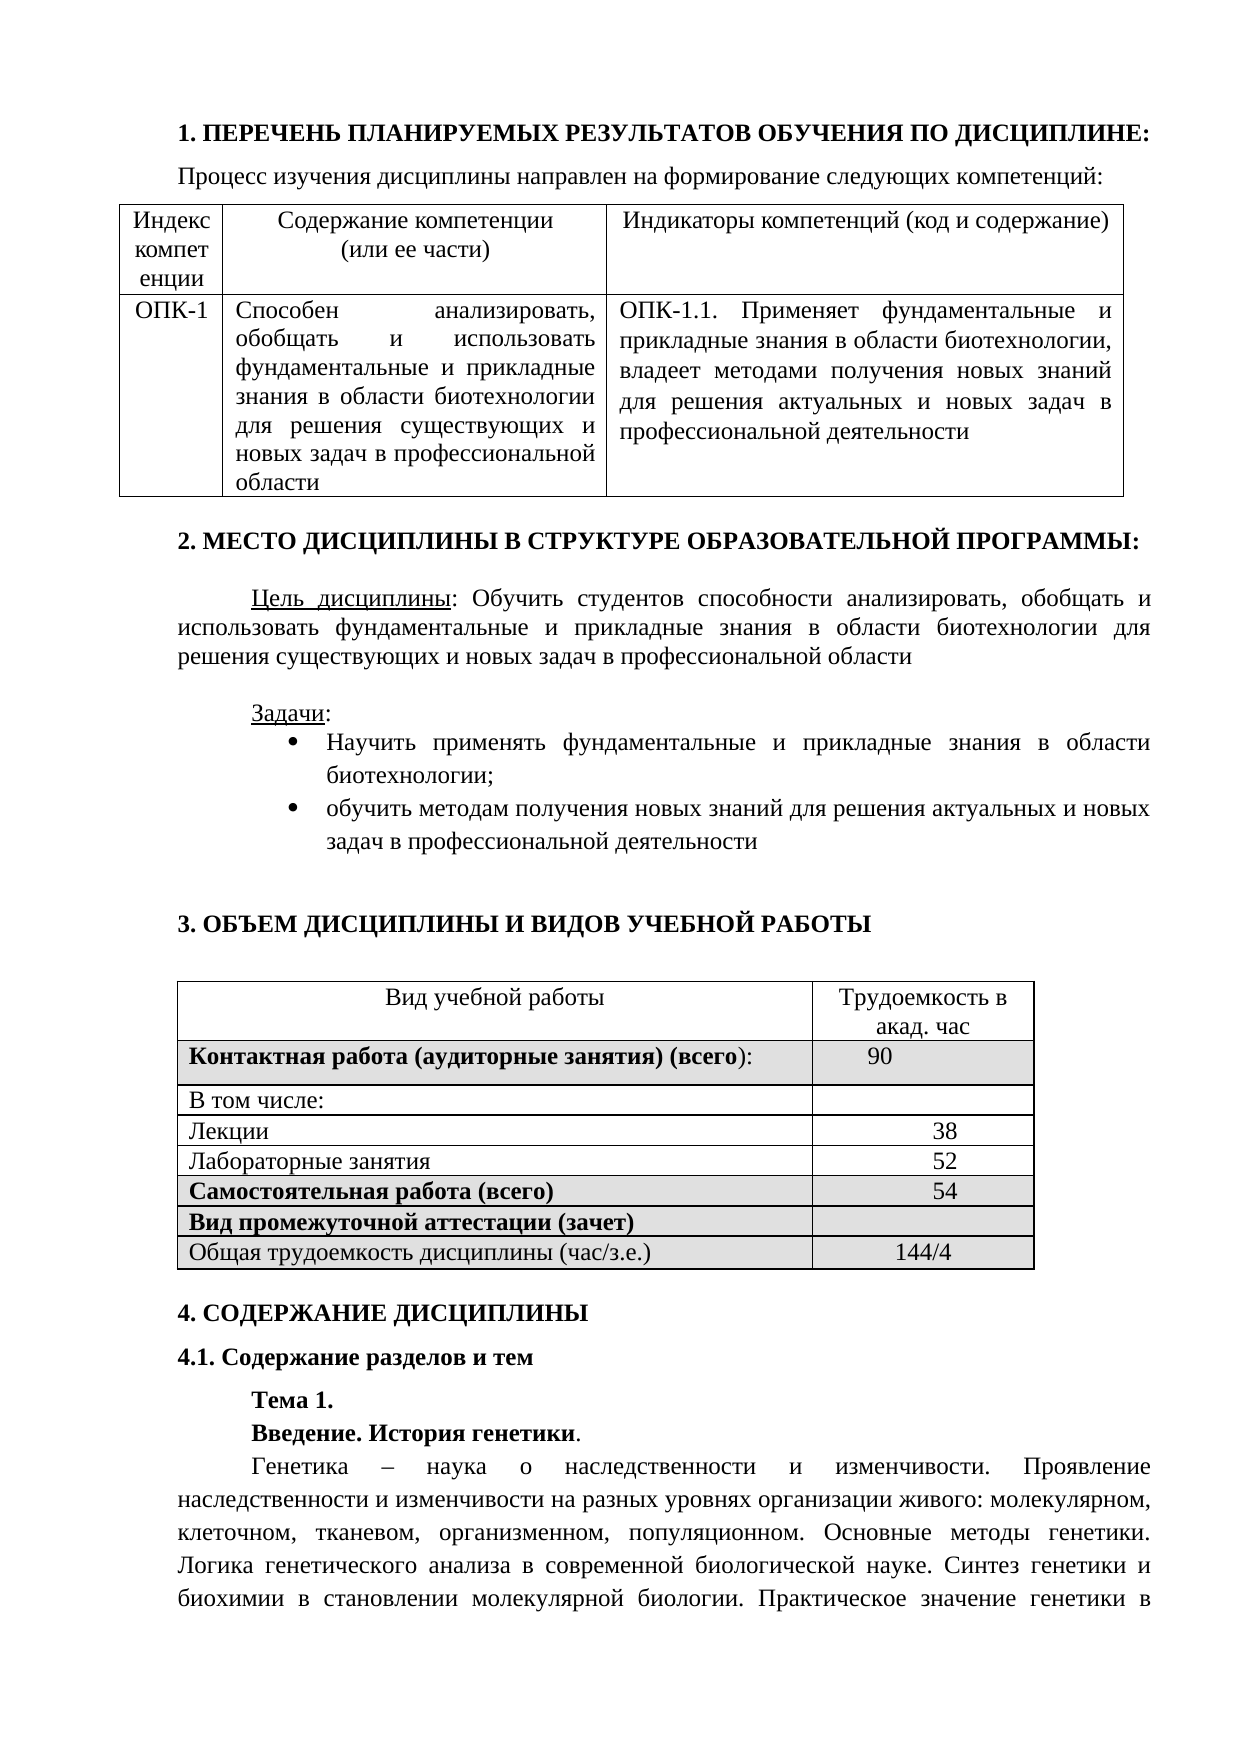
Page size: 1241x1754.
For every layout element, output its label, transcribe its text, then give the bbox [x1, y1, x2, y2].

table_cell Вид промежуточной аттестации (зачет) [178, 1207, 812, 1235]
table_cell Контактная работа (аудиторные занятия) (всего): [178, 1041, 812, 1084]
list Процесс изучения дисциплины направлен на формирование следующих компетенций: [177, 161, 1152, 190]
text Задачи: [177, 698, 1152, 727]
text 2. Место ДИСЦИПЛИНЫ В структуре Образовательной программы: [177, 526, 1152, 554]
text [177, 1451, 1152, 1612]
table_cell Способен анализировать, обобщать и использовать фундаментальные и прикладные знания в области биотехнологии для решения существующих и новых задач в профессиональной области [223, 295, 606, 496]
table_header Содержание компетенции (или ее части) [223, 205, 606, 294]
list Научить применять фундаментальные и прикладные знания в области биотехнологии; [288, 727, 1152, 789]
list обучить методам получения новых знаний для решения актуальных и новых задач в профессиональной деятельности [288, 793, 1152, 855]
table_header Индикаторы компетенций (код и содержание) [607, 205, 1123, 294]
table_cell Лекции [178, 1116, 812, 1144]
table_header Вид учебной работы [178, 982, 812, 1040]
text Введение. История генетики. [177, 1418, 1152, 1446]
table_cell В том числе: [178, 1086, 812, 1114]
table_cell 144/4 [813, 1237, 1033, 1268]
table_cell 52 [813, 1146, 1033, 1175]
table_cell 38 [813, 1116, 1033, 1144]
table_cell [813, 1086, 1033, 1114]
table_cell Самостоятельная работа (всего) [178, 1176, 812, 1205]
table_cell 54 [813, 1176, 1033, 1205]
table_cell ОПК-1 [120, 295, 222, 496]
text 1. ПЕРЕЧЕНЬ ПЛАНИРУЕМЫХ РЕЗУЛЬТАТОВ ОБУЧЕНИЯ ПО ДИСЦИПЛИНЕ: [177, 118, 1152, 147]
table_cell [813, 1207, 1033, 1235]
table_cell 90 [813, 1041, 1033, 1084]
table_cell Лабораторные занятия [178, 1146, 812, 1175]
text 4.1. Содержание разделов и тем [177, 1342, 1152, 1370]
table_cell ОПК-1.1. Применяет фундаментальные и прикладные знания в области биотехнологии, владеет методами получения новых знаний для решения актуальных и новых задач в профессиональной деятельности [607, 295, 1123, 496]
table_header Индекс компетенции [120, 205, 222, 294]
table_cell Общая трудоемкость дисциплины (час/з.е.) [178, 1237, 812, 1268]
text 4. Содержание дисциплины [177, 1298, 1152, 1327]
table_header Трудоемкость в акад. час [813, 982, 1033, 1040]
text 3. Объем дисциплины и видов учебной работы [177, 909, 1152, 937]
text Тема 1. [177, 1385, 1152, 1413]
text Цель дисциплины: Обучить студентов способности анализировать, обобщать и использовать фундаментальные и прикладные знания в области биотехнологии для решения существующих и новых задач в профессиональной области [177, 583, 1152, 669]
